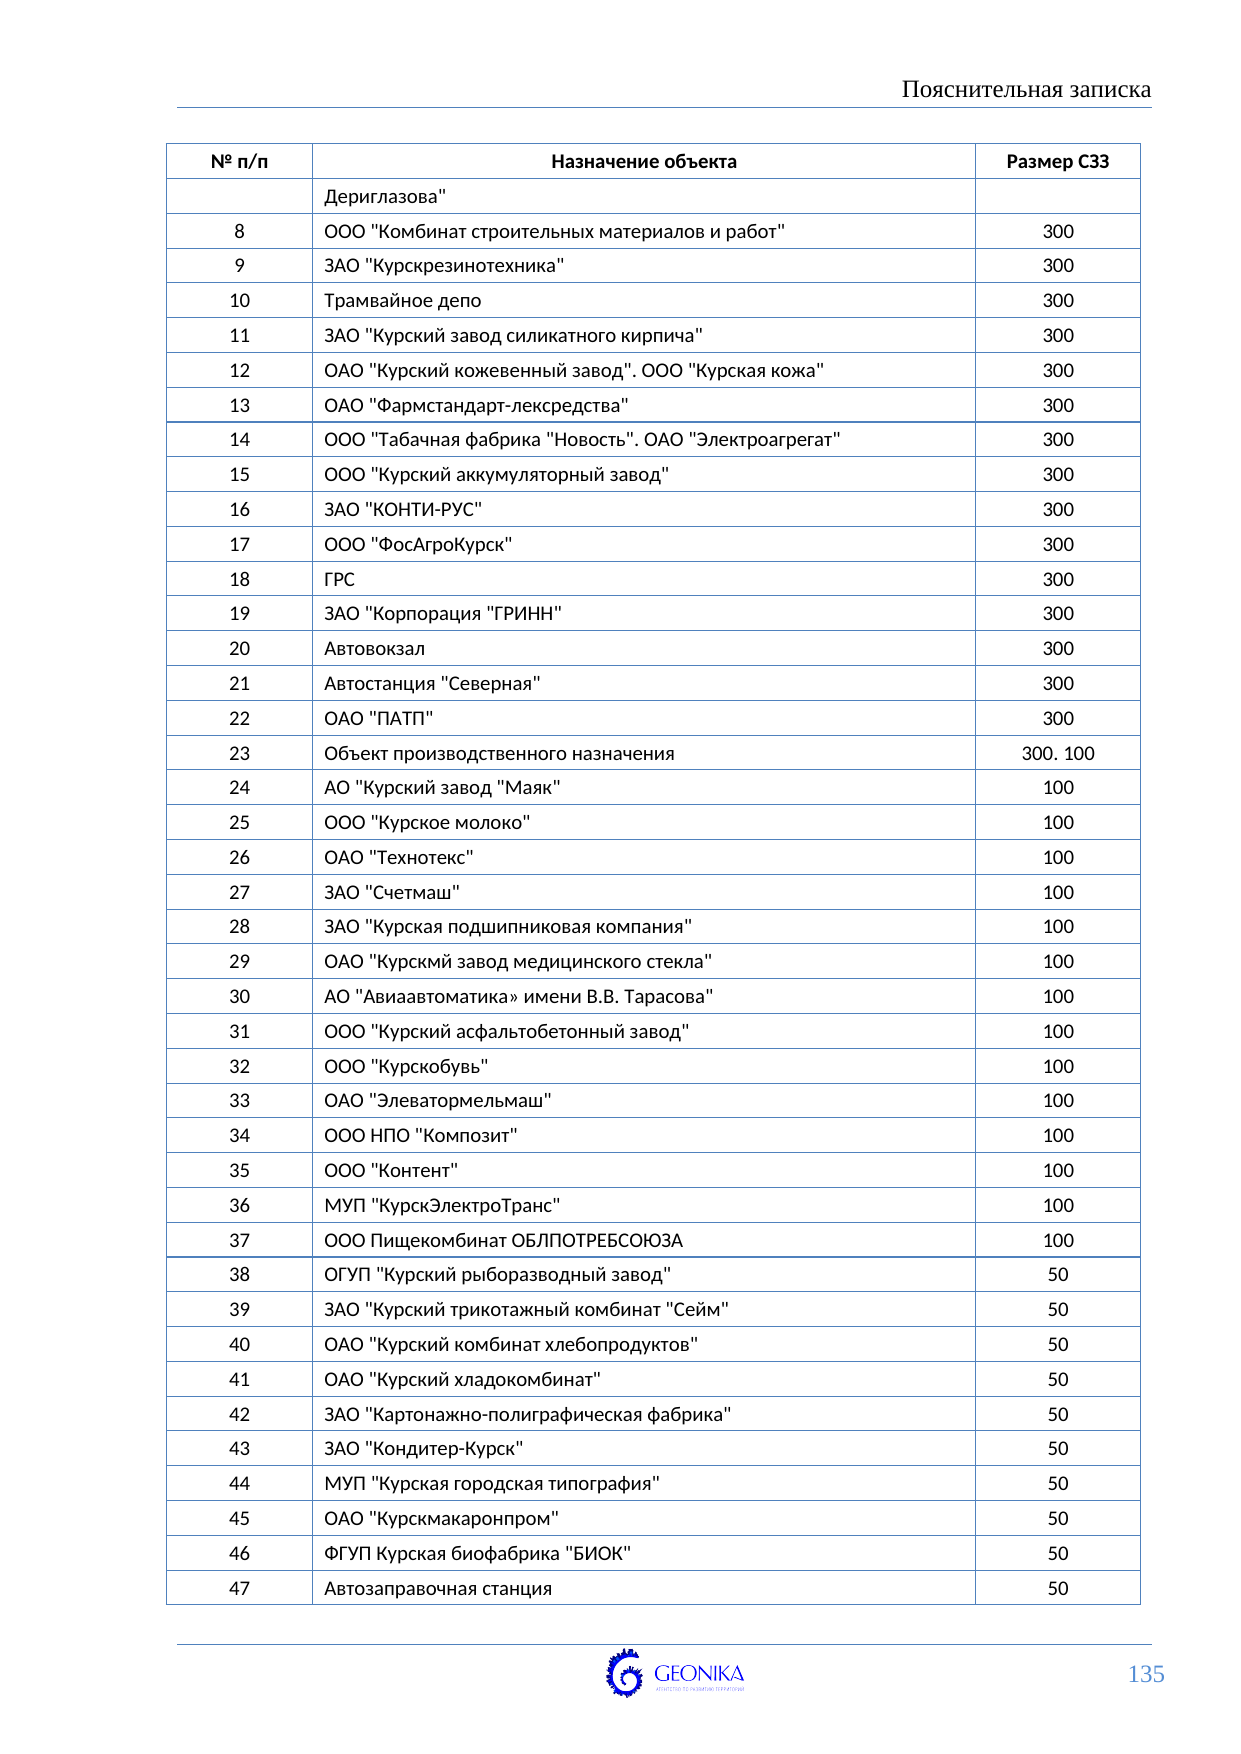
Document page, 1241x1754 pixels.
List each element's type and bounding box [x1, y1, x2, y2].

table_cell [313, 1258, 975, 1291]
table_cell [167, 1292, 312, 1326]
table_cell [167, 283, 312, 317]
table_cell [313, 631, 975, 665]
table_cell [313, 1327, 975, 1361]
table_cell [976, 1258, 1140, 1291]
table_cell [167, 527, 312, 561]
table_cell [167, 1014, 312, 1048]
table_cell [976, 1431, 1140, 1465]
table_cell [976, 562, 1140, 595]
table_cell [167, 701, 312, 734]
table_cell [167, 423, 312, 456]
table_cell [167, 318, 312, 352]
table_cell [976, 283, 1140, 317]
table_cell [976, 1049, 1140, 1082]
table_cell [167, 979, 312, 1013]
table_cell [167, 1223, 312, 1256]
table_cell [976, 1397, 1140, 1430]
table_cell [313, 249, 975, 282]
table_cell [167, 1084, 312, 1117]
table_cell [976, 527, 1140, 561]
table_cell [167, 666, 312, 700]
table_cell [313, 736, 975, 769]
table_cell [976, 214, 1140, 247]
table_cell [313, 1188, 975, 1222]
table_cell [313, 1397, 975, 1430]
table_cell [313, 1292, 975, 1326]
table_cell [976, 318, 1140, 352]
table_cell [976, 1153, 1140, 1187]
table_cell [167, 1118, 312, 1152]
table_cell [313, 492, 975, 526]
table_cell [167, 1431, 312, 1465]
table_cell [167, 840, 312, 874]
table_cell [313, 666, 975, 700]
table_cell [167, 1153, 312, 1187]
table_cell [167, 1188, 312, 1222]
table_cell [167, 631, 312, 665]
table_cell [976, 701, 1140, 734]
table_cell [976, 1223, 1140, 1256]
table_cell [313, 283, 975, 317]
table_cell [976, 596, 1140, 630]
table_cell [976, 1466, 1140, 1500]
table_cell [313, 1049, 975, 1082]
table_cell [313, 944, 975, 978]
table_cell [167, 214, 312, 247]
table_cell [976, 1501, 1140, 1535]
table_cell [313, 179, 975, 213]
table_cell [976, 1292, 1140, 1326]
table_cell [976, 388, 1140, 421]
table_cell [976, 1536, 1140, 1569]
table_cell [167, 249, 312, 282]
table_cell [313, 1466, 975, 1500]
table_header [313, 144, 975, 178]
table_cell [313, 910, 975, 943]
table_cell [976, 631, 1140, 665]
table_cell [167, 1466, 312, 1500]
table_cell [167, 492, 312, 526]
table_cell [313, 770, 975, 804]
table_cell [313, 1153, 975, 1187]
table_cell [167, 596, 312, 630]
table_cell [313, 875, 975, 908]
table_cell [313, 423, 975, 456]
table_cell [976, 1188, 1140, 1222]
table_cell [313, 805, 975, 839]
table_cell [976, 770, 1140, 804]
picture [603, 1645, 749, 1702]
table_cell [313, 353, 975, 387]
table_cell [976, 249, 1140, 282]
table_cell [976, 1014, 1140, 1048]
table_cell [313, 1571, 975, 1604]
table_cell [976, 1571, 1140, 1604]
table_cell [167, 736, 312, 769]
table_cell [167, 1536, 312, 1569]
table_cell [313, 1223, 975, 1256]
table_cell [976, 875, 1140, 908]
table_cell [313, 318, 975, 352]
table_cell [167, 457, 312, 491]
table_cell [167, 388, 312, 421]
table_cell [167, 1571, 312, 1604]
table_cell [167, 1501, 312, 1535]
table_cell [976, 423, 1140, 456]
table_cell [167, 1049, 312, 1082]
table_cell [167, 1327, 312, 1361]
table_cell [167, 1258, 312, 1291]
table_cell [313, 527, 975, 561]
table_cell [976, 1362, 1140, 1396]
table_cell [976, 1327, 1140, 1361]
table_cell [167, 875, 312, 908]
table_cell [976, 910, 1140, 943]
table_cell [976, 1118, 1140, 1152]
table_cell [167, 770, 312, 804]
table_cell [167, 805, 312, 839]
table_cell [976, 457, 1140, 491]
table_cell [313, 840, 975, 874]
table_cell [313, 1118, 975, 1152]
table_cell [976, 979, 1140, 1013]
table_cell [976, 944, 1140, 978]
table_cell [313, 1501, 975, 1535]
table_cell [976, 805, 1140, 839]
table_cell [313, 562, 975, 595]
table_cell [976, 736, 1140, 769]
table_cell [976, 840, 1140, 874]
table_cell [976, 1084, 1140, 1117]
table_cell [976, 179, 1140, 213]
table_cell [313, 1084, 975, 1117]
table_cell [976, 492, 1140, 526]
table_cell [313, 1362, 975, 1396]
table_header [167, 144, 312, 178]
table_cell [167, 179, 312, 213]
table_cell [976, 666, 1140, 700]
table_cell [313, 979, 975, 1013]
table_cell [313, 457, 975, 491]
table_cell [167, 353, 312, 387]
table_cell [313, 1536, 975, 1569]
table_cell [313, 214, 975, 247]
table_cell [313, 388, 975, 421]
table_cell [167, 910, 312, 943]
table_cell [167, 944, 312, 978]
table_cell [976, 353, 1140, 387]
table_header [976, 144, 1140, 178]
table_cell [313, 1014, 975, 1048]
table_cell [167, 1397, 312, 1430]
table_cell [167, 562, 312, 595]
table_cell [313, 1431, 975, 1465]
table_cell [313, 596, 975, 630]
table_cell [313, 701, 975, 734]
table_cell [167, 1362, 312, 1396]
